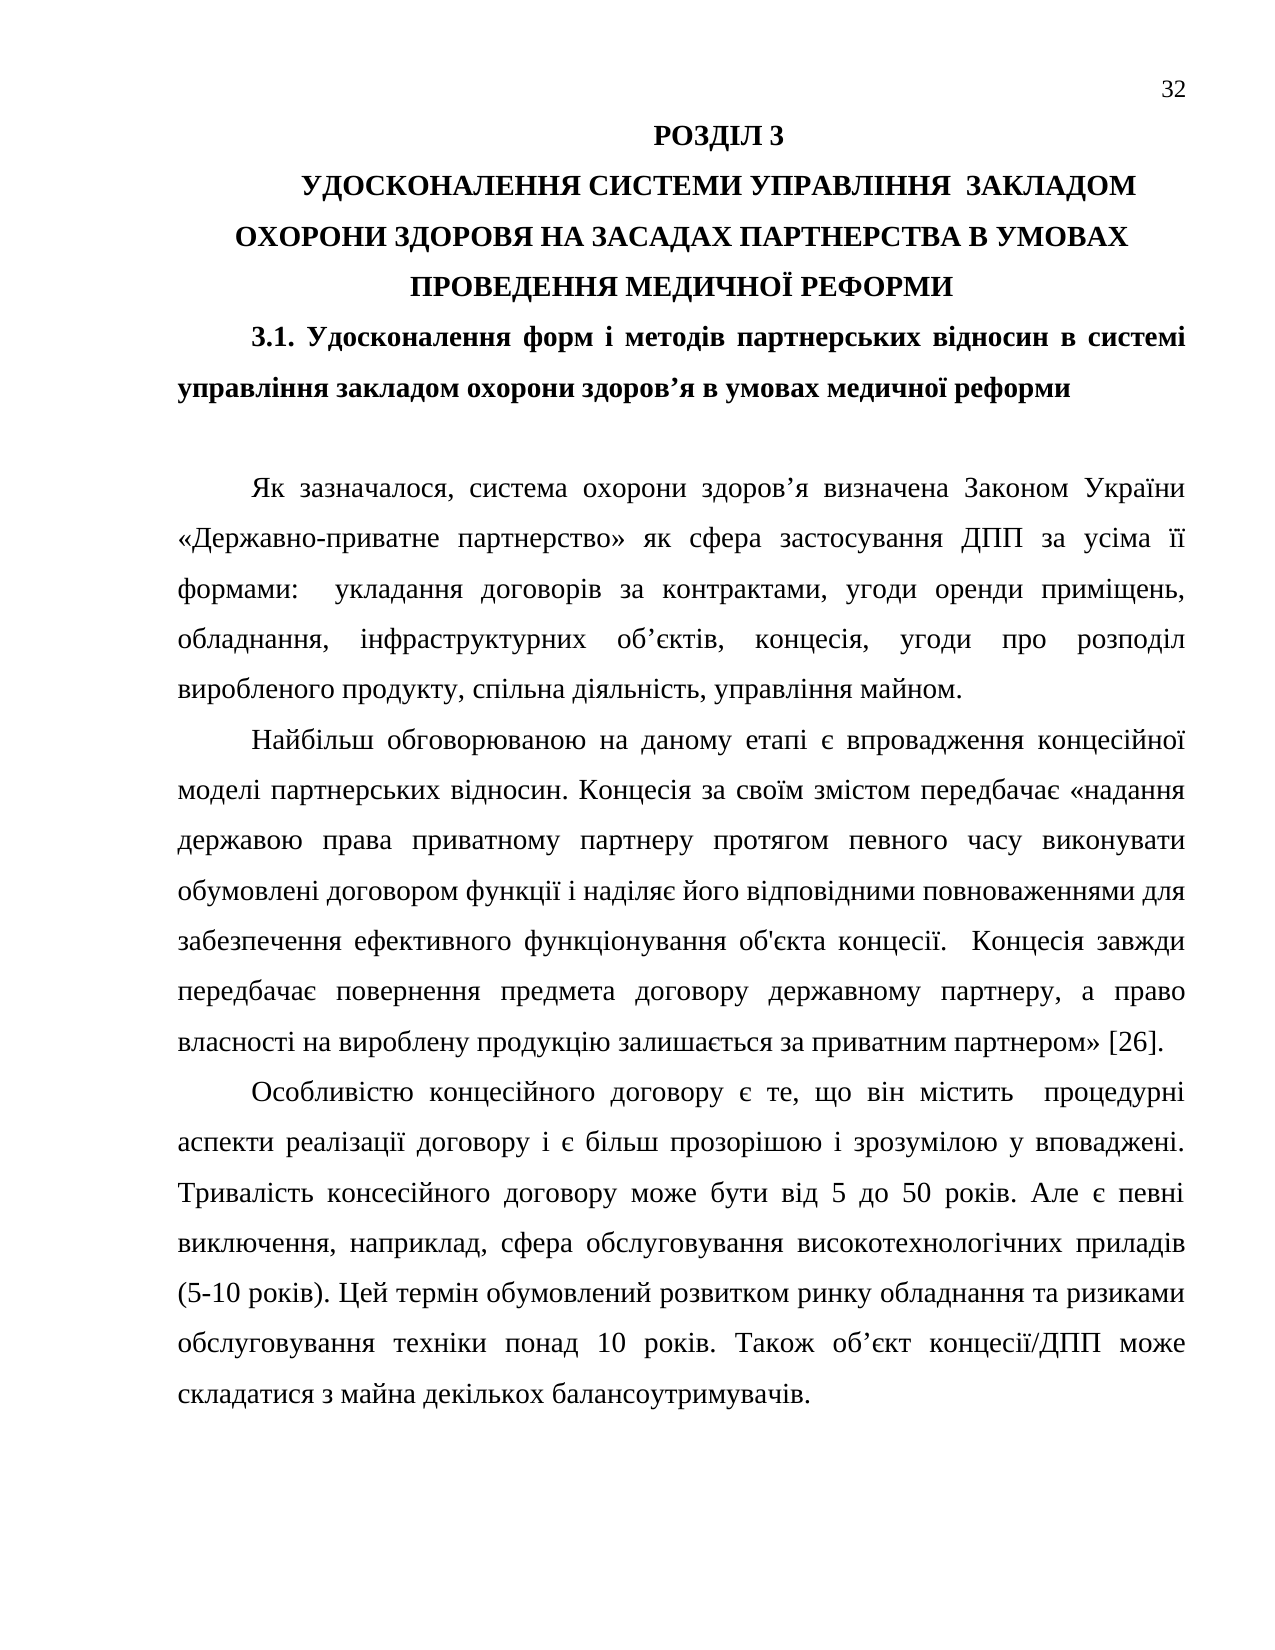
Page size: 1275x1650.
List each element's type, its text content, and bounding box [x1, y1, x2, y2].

text УДОСКОНАЛЕННЯ СИСТЕМИ УПРАВЛІННЯ ЗАКЛАДОМ ОХОРОНИ ЗДОРОВЯ НА ЗАСАДАХ ПАРТНЕРСТВА В УМОВАХ ПРОВЕДЕННЯ МЕДИЧНОЇ РЕФОРМИ [177, 168, 1186, 303]
text РОЗДІЛ 3 [177, 118, 1186, 152]
text Як зазначалося, система охорони здоров’я визначена Законом України «Державно-приватне партнерство» як сфера застосування ДПП за усіма її формами: укладання договорів за контрактами, угоди оренди приміщень, обладнання, інфраструктурних об’єктів, концесія, угоди про розподіл виробленого продукту, спільна діяльність, управління майном. [177, 470, 1186, 705]
text 3.1. Удосконалення форм і методів партнерських відносин в системі управління закладом охорони здоров’я в умовах медичної реформи [177, 319, 1186, 403]
text Особливістю концесійного договору є те, що він містить процедурні аспекти реалізації договору і є більш прозорішою і зрозумілою у вповаджені. Тривалість консесійного договору може бути від 5 до 50 років. Але є певні виключення, наприклад, сфера обслуговування високотехнологічних приладів (5-10 років). Цей термін обумовлений розвитком ринку обладнання та ризиками обслуговування техніки понад 10 років. Також об’єкт концесії/ДПП може складатися з майна декількох балансоутримувачів. [177, 1074, 1186, 1409]
text Найбільш обговорюваною на даному етапі є впровадження концесійної моделі партнерських відносин. Концесія за своїм змістом передбачає «надання державою права приватному партнеру протягом певного часу виконувати обумовлені договором функції і наділяє його відповідними повноваженнями для забезпечення ефективного функціонування об'єкта концесії. Концесія завжди передбачає повернення предмета договору державному партнеру, а право власності на вироблену продукцію залишається за приватним партнером» [26]. [177, 722, 1186, 1057]
